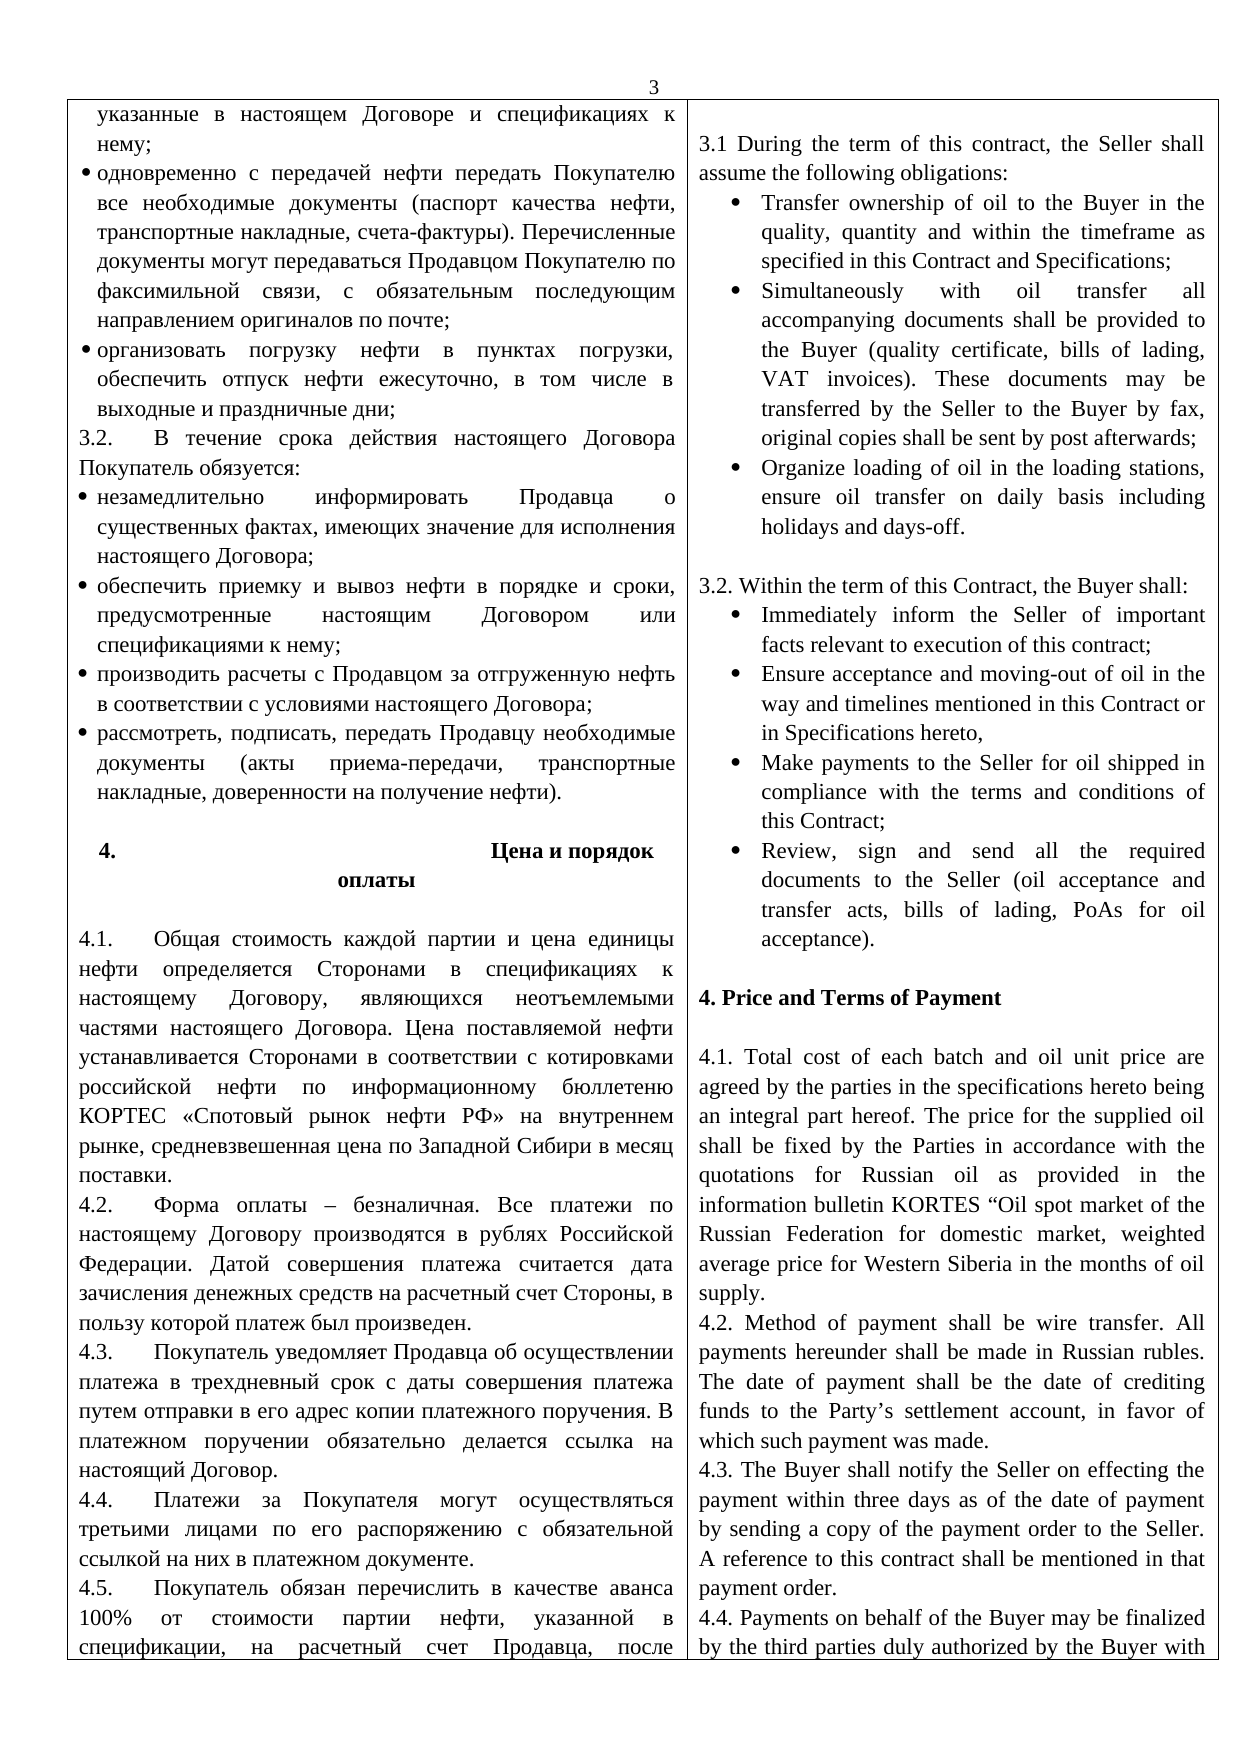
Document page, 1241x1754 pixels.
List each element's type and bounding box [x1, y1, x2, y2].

table_header [688, 100, 1218, 1659]
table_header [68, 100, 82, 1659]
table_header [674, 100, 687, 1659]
